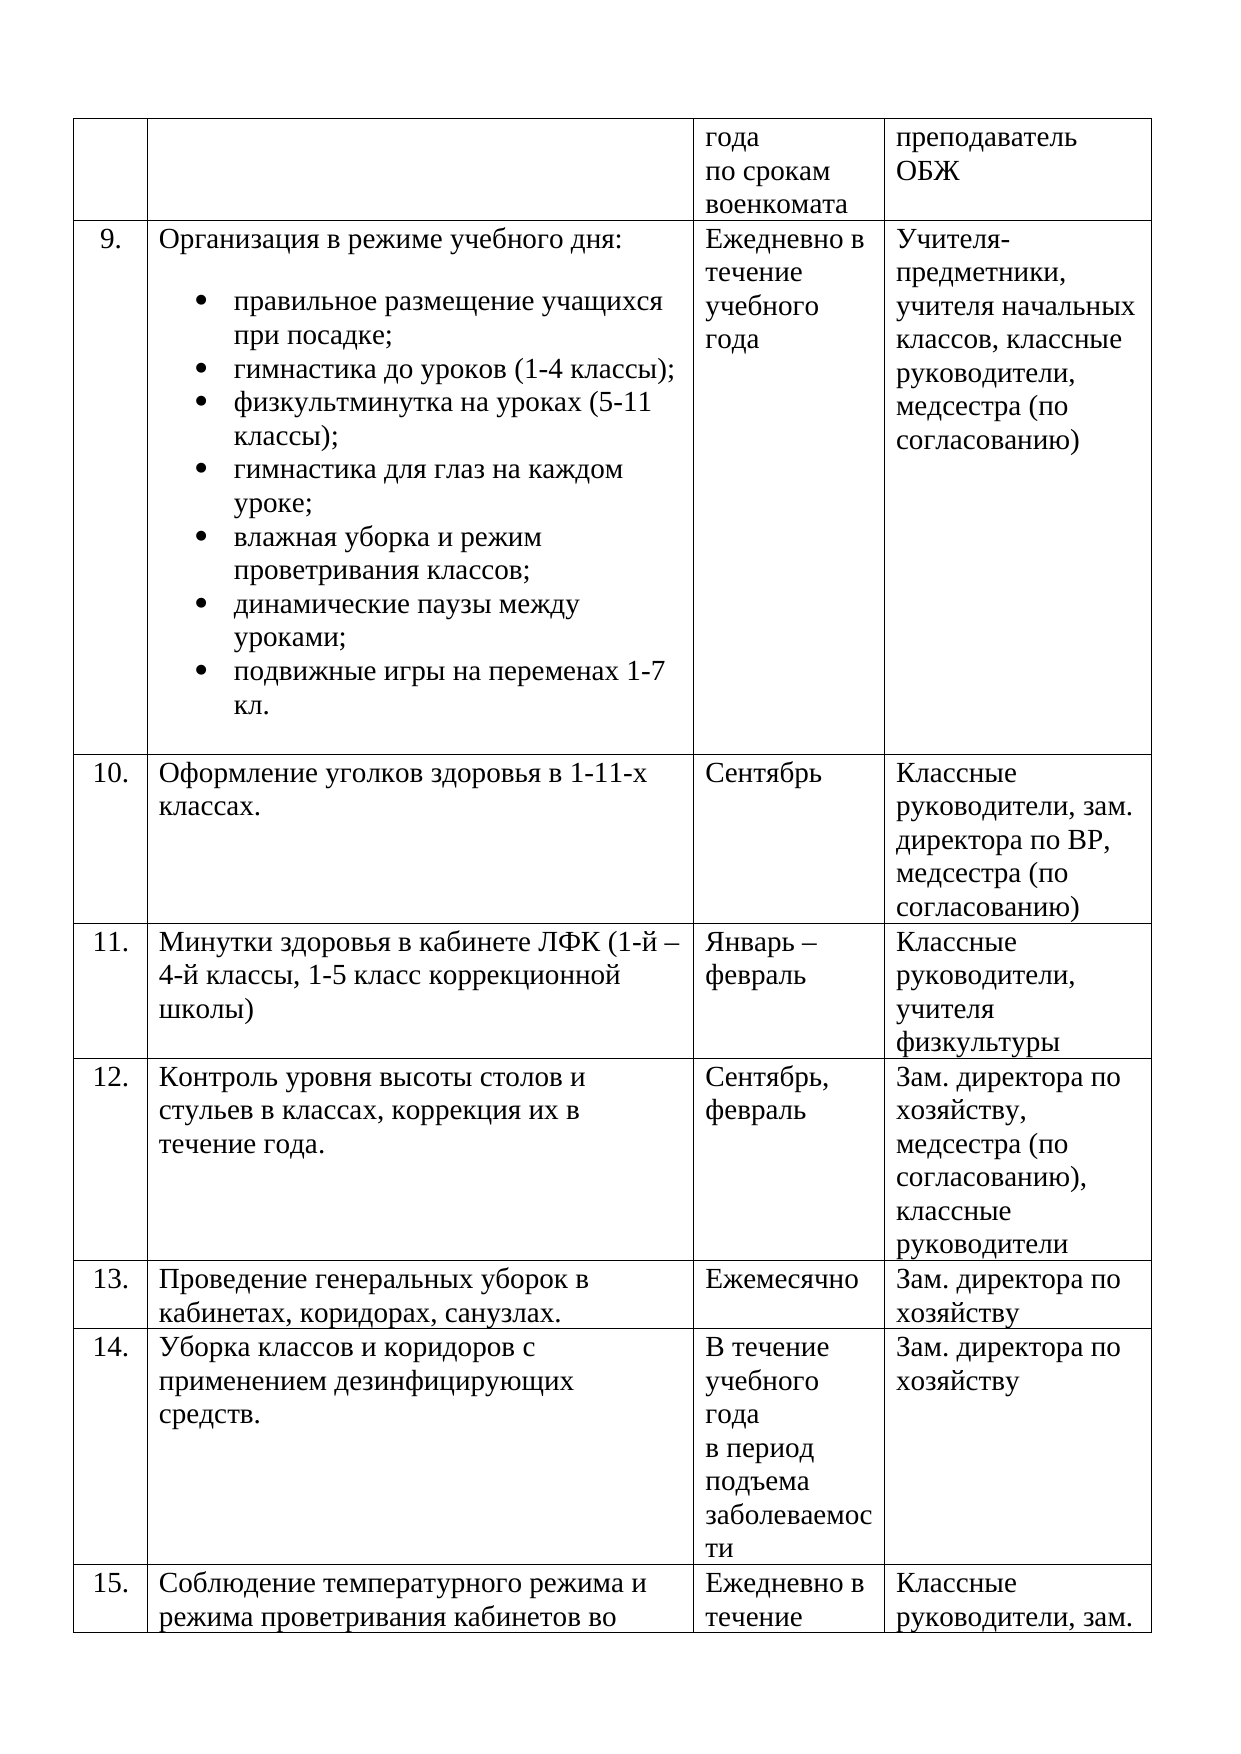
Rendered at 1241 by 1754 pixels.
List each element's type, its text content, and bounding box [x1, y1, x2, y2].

table_cell В течение учебного года в период подъема заболеваемости [694, 1329, 884, 1564]
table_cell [694, 119, 884, 220]
table_cell Классные руководители, зам. директора по ВР, медсестра (по согласованию) [885, 755, 1151, 923]
table_cell Организация в режиме учебного дня: правильное размещение учащихся при посадке; гимнастика до уроков (1-4 классы); физкультминутка на уроках (5-11 классы); гимнастика для глаз на каждом уроке; влажная уборка и режим проветривания классов; динамические паузы между уроками; подвижные игры на переменах 1-7 кл. [148, 221, 693, 754]
table_cell 11. [74, 924, 147, 1058]
table_cell Зам. директора по хозяйству [885, 1329, 1151, 1564]
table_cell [694, 1565, 884, 1632]
table_cell Контроль уровня высоты столов и стульев в классах, коррекция их в течение года. [148, 1059, 693, 1260]
table_cell Классные руководители, учителя физкультуры [885, 924, 1151, 1058]
table_cell Минутки здоровья в кабинете ЛФК (1-й – 4-й классы, 1-5 класс коррекционной школы) [148, 924, 693, 1058]
table_cell 10. [74, 755, 147, 923]
table_cell Сентябрь [694, 755, 884, 923]
table_cell Зам. директора по хозяйству [885, 1261, 1151, 1328]
table_cell Проведение генеральных уборок в кабинетах, коридорах, санузлах. [148, 1261, 693, 1328]
table_cell 12. [74, 1059, 147, 1260]
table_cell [885, 119, 1151, 220]
table_cell Учителя-предметники, учителя начальных классов, классные руководители, медсестра (по согласованию) [885, 221, 1151, 754]
table_cell Январь – февраль [694, 924, 884, 1058]
table_cell 13. [74, 1261, 147, 1328]
table_cell Ежемесячно [694, 1261, 884, 1328]
table_cell Зам. директора по хозяйству, медсестра (по согласованию), классные руководители [885, 1059, 1151, 1260]
table_cell Сентябрь, февраль [694, 1059, 884, 1260]
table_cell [148, 119, 693, 220]
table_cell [148, 1565, 693, 1632]
table_cell 8. [74, 119, 147, 220]
table_cell 14. [74, 1329, 147, 1564]
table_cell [885, 1565, 1151, 1632]
table_cell 15. [74, 1565, 147, 1632]
table_cell 9. [74, 221, 147, 754]
table_cell Оформление уголков здоровья в 1-11-х классах. [148, 755, 693, 923]
table_cell Уборка классов и коридоров с применением дезинфицирующих средств. [148, 1329, 693, 1564]
table_cell Ежедневно в течение учебного года [694, 221, 884, 754]
